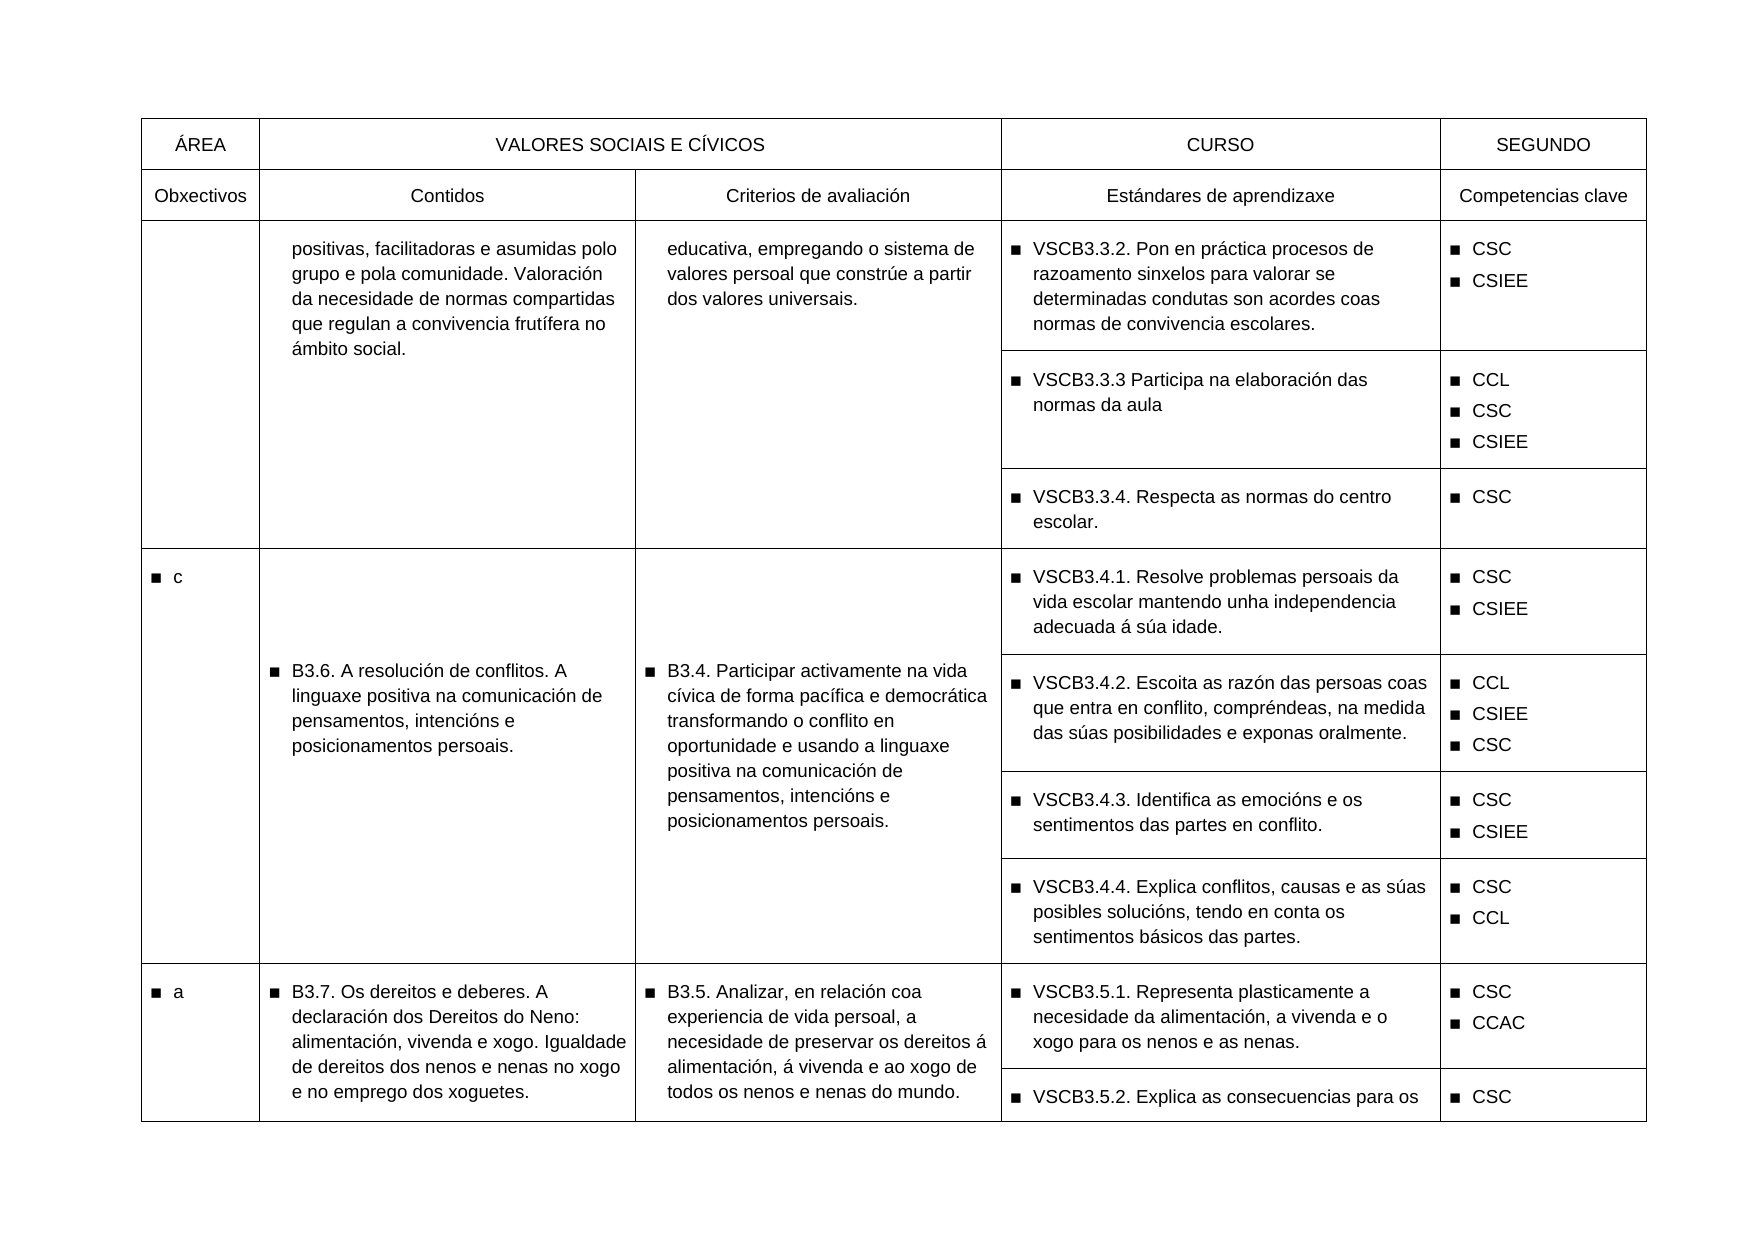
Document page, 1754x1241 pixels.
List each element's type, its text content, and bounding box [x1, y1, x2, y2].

table_cell Estándares de aprendizaxe [1002, 170, 1440, 220]
table_cell VSCB3.4.4. Explica conflitos, causas e as súas posibles solucións, tendo en conta os sentimentos básicos das partes. [1002, 859, 1440, 963]
table_cell B3.4. Participar activamente na vida cívica de forma pacífica e democrática transformando o conflito en oportunidade e usando a linguaxe positiva na comunicación de pensamentos, intencións e posicionamentos persoais. [636, 549, 1001, 963]
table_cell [260, 221, 635, 548]
table_cell CSC CSIEE [1441, 221, 1646, 350]
table_cell VSCB3.5.1. Representa plasticamente a necesidade da alimentación, a vivenda e o xogo para os nenos e as nenas. [1002, 964, 1440, 1068]
table_cell Competencias clave [1441, 170, 1646, 220]
table_cell CCL CSIEE CSC [1441, 655, 1646, 771]
table_cell B3.7. Os dereitos e deberes. A declaración dos Dereitos do Neno: alimentación, vivenda e xogo. Igualdade de dereitos dos nenos e nenas no xogo e no emprego dos xoguetes. [260, 964, 635, 1121]
table_cell a [142, 964, 259, 1121]
table_cell a [142, 221, 259, 548]
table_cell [636, 221, 1001, 548]
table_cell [1002, 1069, 1440, 1121]
table_cell CSC CCL [1441, 859, 1646, 963]
table_cell c [142, 549, 259, 963]
table_cell B3.6. A resolución de conflitos. A linguaxe positiva na comunicación de pensamentos, intencións e posicionamentos persoais. [260, 549, 635, 963]
table_cell CSC [1441, 469, 1646, 548]
table_cell CSC CSIEE [1441, 549, 1646, 653]
table_cell CSC CL CSIEE [1441, 1069, 1646, 1121]
table_cell Contidos [260, 170, 635, 220]
table_cell Criterios de avaliación [636, 170, 1001, 220]
table_cell CCL CSC CSIEE [1441, 351, 1646, 468]
table_cell VSCB3.3.3 Participa na elaboración das normas da aula [1002, 351, 1440, 468]
table_cell CSC CSIEE [1441, 772, 1646, 858]
table_header VALORES SOCIAIS E CÍVICOS [260, 119, 1001, 169]
table_header SEGUNDO [1441, 119, 1646, 169]
table_cell VSCB3.3.2. Pon en práctica procesos de razoamento sinxelos para valorar se determinadas condutas son acordes coas normas de convivencia escolares. [1002, 221, 1440, 350]
table_header ÁREA [142, 119, 259, 169]
table_cell B3.5. Analizar, en relación coa experiencia de vida persoal, a necesidade de preservar os dereitos á alimentación, á vivenda e ao xogo de todos os nenos e nenas do mundo. [636, 964, 1001, 1121]
table_cell VSCB3.3.4. Respecta as normas do centro escolar. [1002, 469, 1440, 548]
table_cell CSC CCAC [1441, 964, 1646, 1068]
table_cell VSCB3.4.3. Identifica as emocións e os sentimentos das partes en conflito. [1002, 772, 1440, 858]
table_cell Obxectivos [142, 170, 259, 220]
table_cell VSCB3.4.2. Escoita as razón das persoas coas que entra en conflito, compréndeas, na medida das súas posibilidades e exponas oralmente. [1002, 655, 1440, 771]
table_header CURSO [1002, 119, 1440, 169]
table_cell VSCB3.4.1. Resolve problemas persoais da vida escolar mantendo unha independencia adecuada á súa idade. [1002, 549, 1440, 653]
